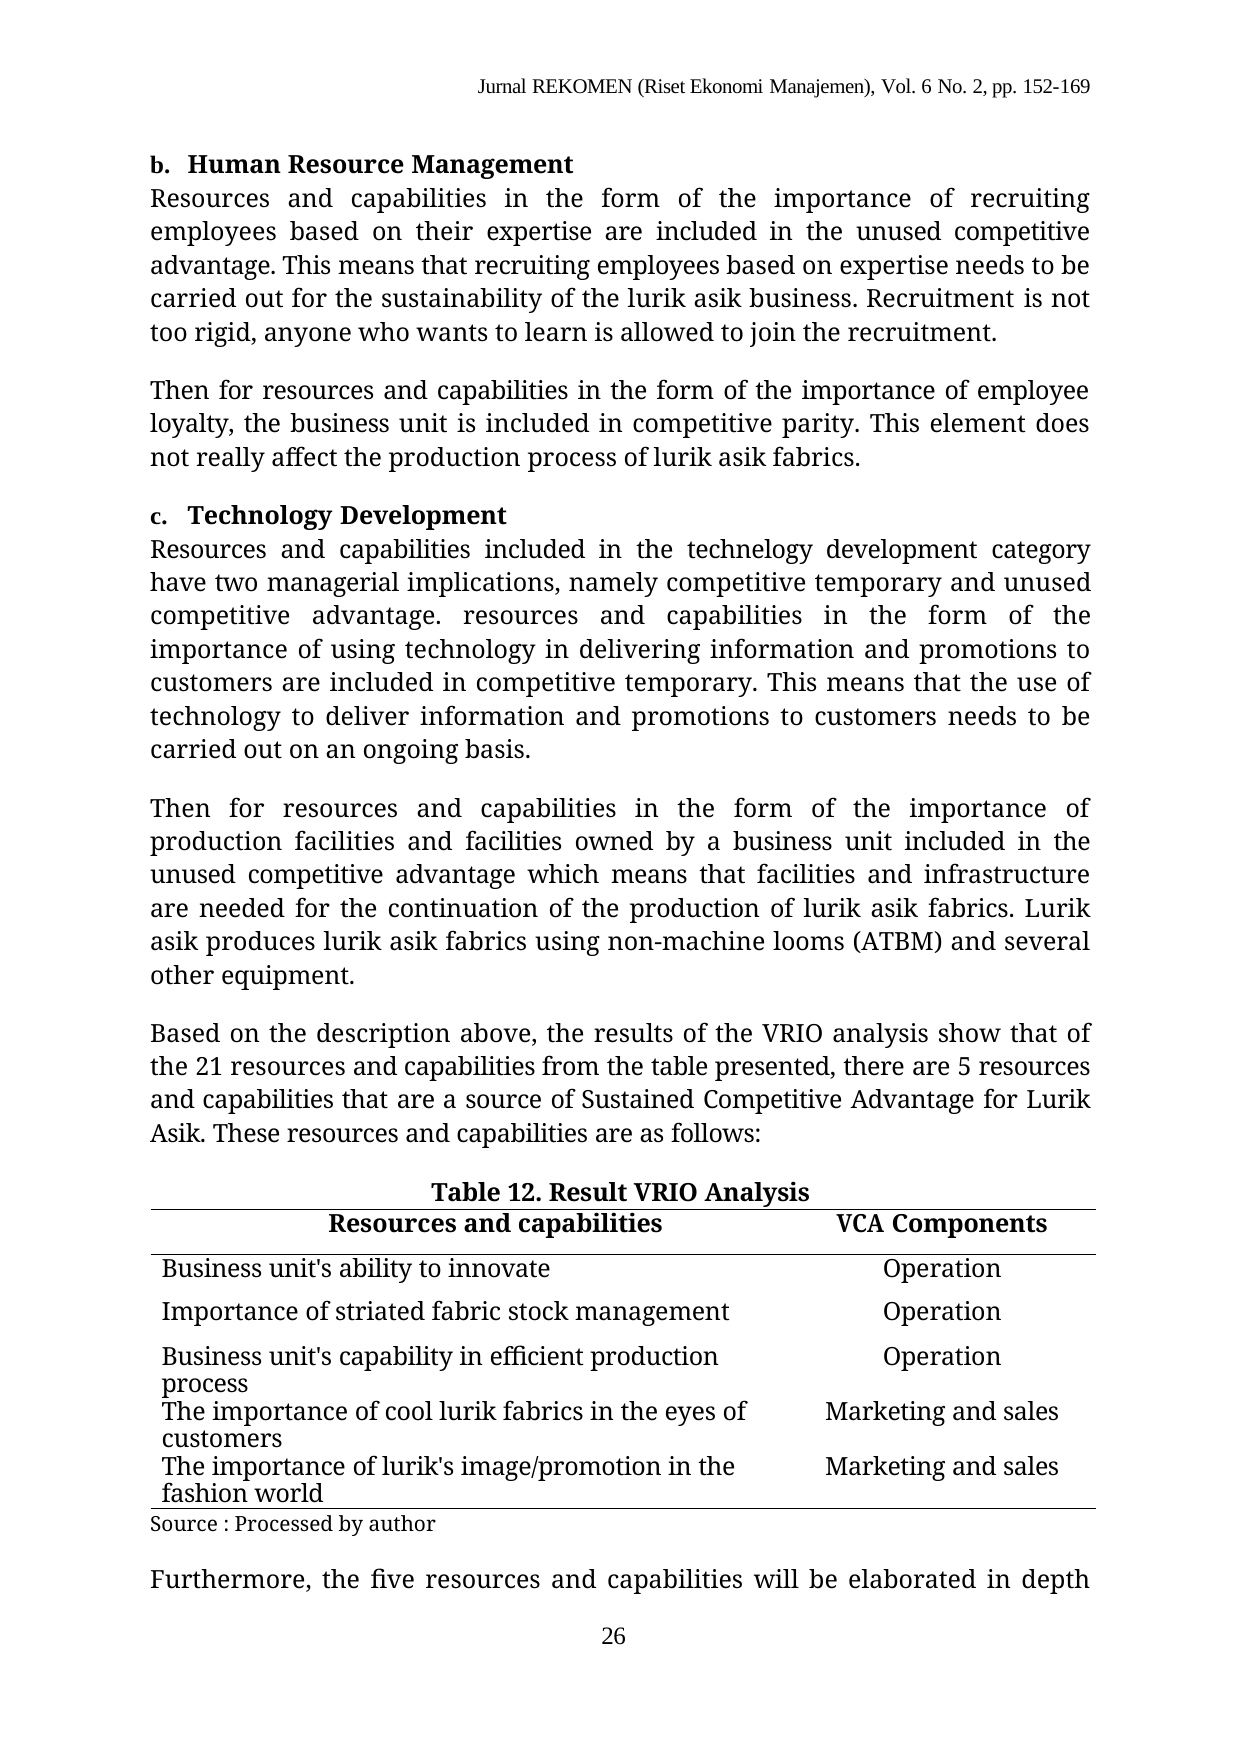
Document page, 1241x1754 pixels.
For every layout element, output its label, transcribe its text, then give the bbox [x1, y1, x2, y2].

text Then for resources and capabilities in the form of the importance of production facilities and facilities owned by a business unit included in the unused competitive advantage which means that facilities and infrastructure are needed for the continuation of the production of lurik asik fabrics. Lurik asik produces lurik asik fabrics using non-machine looms (ATBM) and several other equipment. [150, 791, 1091, 991]
table_cell Importance of striated fabric stock management [151, 1299, 788, 1344]
table_cell Business unit's capability in efficient production process [151, 1344, 788, 1398]
text Based on the description above, the results of the VRIO analysis show that of the 21 resources and capabilities from the table presented, there are 5 resources and capabilities that are a source of Sustained Competitive Advantage for Lurik Asik. These resources and capabilities are as follows: [150, 1016, 1091, 1150]
text Source : Processed by author [137, 1509, 1107, 1537]
text Resources and capabilities included in the technelogy development category have two managerial implications, namely competitive temporary and unused competitive advantage. resources and capabilities in the form of the importance of using technology in delivering information and promotions to customers are included in competitive temporary. This means that the use of technology to deliver information and promotions to customers needs to be carried out on an ongoing basis. [150, 532, 1091, 766]
table_cell Business unit's ability to innovate [151, 1255, 788, 1299]
text Resources and capabilities in the form of the importance of recruiting employees based on their expertise are included in the unused competitive advantage. This means that recruiting employees based on expertise needs to be carried out for the sustainability of the lurik asik business. Recruitment is not too rigid, anyone who wants to learn is allowed to join the recruitment. [150, 181, 1090, 348]
subtitle Human Resource Management [150, 147, 1107, 181]
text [150, 1561, 1091, 1595]
table_cell Operation [788, 1344, 1096, 1398]
table_cell Operation [788, 1255, 1096, 1299]
table_cell Operation [788, 1299, 1096, 1344]
table_header VCA Components [788, 1210, 1096, 1254]
subtitle Table 12. Result VRIO Analysis [138, 1174, 1103, 1208]
text Then for resources and capabilities in the form of the importance of employee loyalty, the business unit is included in competitive parity. This element does not really affect the production process of lurik asik fabrics. [150, 373, 1090, 473]
table_header Resources and capabilities [151, 1210, 788, 1254]
subtitle Technology Development [150, 498, 1107, 532]
table_cell The importance of cool lurik fabrics in the eyes of customers [151, 1399, 788, 1453]
table_cell Marketing and sales [788, 1399, 1096, 1453]
table_cell Marketing and sales [788, 1453, 1096, 1508]
table_cell The importance of lurik's image/promotion in the fashion world [151, 1453, 788, 1508]
